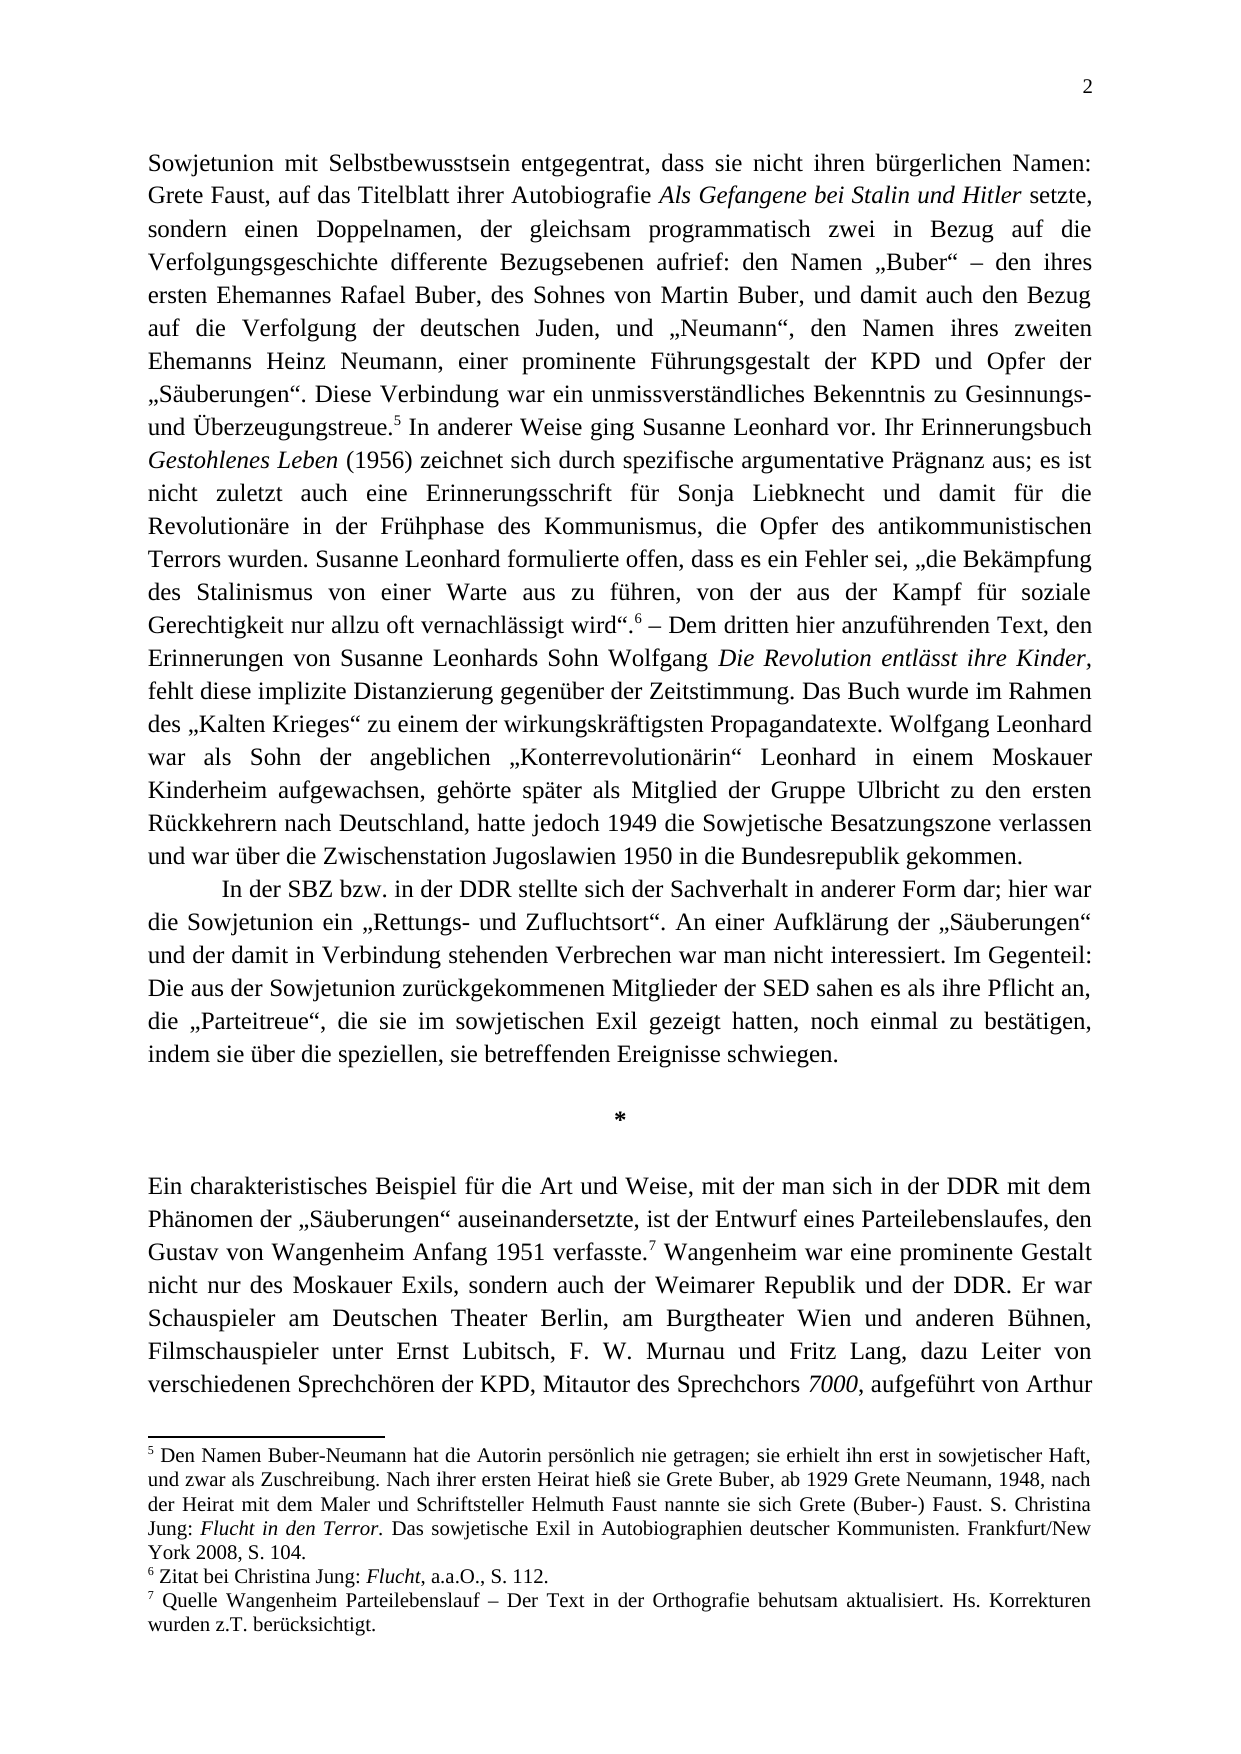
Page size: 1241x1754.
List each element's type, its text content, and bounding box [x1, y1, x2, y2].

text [148, 1171, 1093, 1398]
text In der SBZ bzw. in der DDR stellte sich der Sachverhalt in anderer Form dar; hier war die Sowjetunion ein „Rettungs- und Zufluchtsort“. An einer Aufklärung der „Säuberungen“ und der damit in Verbindung stehenden Verbrechen war man nicht interessiert. Im Gegenteil: Die aus der Sowjetunion zurückgekommenen Mitglieder der SED sahen es als ihre Pflicht an, die „Parteitreue“, die sie im sowjetischen Exil gezeigt hatten, noch einmal zu bestätigen, indem sie über die speziellen, sie betreffenden Ereignisse schwiegen. [148, 874, 1093, 1068]
text * [148, 1105, 1093, 1134]
text Dem Syndrom aus Unkenntnis und Verschweigen standen in der Frühphase der Bundesrepublik nur wenige zuverlässige Zeugnisse entgegen. Angesichts der Gesamtsituation gerieten ihre Verfasser nahezu zwangsläufig in den Sog politischer Instrumentalisierung und Polemik. Betroffen waren vor allem Margarete Buber-Neumann und Susanne Leonhard – beide Frauen prominente Opfer der Stalinschen „Säuberungen“. Beide reagierten auf die Angriffe jedoch offensiv und selbstbewusst. Es ist bezeichnend für die Haltung, mit der Margarete Buber-Neumann der Instrumentalisierung ihres Berichts über Exil und Haft in der Sowjetunion mit Selbstbewusstsein entgegentrat, dass sie nicht ihren bürgerlichen Namen: Grete Faust, auf das Titelblatt ihrer Autobiografie Als Gefangene bei Stalin und Hitler setzte, sondern einen Doppelnamen, der gleichsam programmatisch zwei in Bezug auf die Verfolgungsgeschichte differente Bezugsebenen aufrief: den Namen „Buber“ – den ihres ersten Ehemannes Rafael Buber, des Sohnes von Martin Buber, und damit auch den Bezug auf die Verfolgung der deutschen Juden, und „Neumann“, den Namen ihres zweiten Ehemanns Heinz Neumann, einer prominente Führungsgestalt der KPD und Opfer der „Säuberungen“. Diese Verbindung war ein unmissverständliches Bekenntnis zu Gesinnungs- und Überzeugungstreue. In anderer Weise ging Susanne Leonhard vor. Ihr Erinnerungsbuch Gestohlenes Leben (1956) zeichnet sich durch spezifische argumentative Prägnanz aus; es ist nicht zuletzt auch eine Erinnerungsschrift für Sonja Liebknecht und damit für die Revolutionäre in der Frühphase des Kommunismus, die Opfer des antikommunistischen Terrors wurden. Susanne Leonhard formulierte offen, dass es ein Fehler sei, „die Bekämpfung des Stalinismus von einer Warte aus zu führen, von der aus der Kampf für soziale Gerechtigkeit nur allzu oft vernachlässigt wird“. – Dem dritten hier anzuführenden Text, den Erinnerungen von Susanne Leonhards Sohn Wolfgang Die Revolution entlässt ihre Kinder, fehlt diese implizite Distanzierung gegenüber der Zeitstimmung. Das Buch wurde im Rahmen des „Kalten Krieges“ zu einem der wirkungskräftigsten Propagandatexte. Wolfgang Leonhard war als Sohn der angeblichen „Konterrevolutionärin“ Leonhard in einem Moskauer Kinderheim aufgewachsen, gehörte später als Mitglied der Gruppe Ulbricht zu den ersten Rückkehrern nach Deutschland, hatte jedoch 1949 die Sowjetische Besatzungszone verlassen und war über die Zwischenstation Jugoslawien 1950 in die Bundesrepublik gekommen. [148, 148, 1093, 870]
